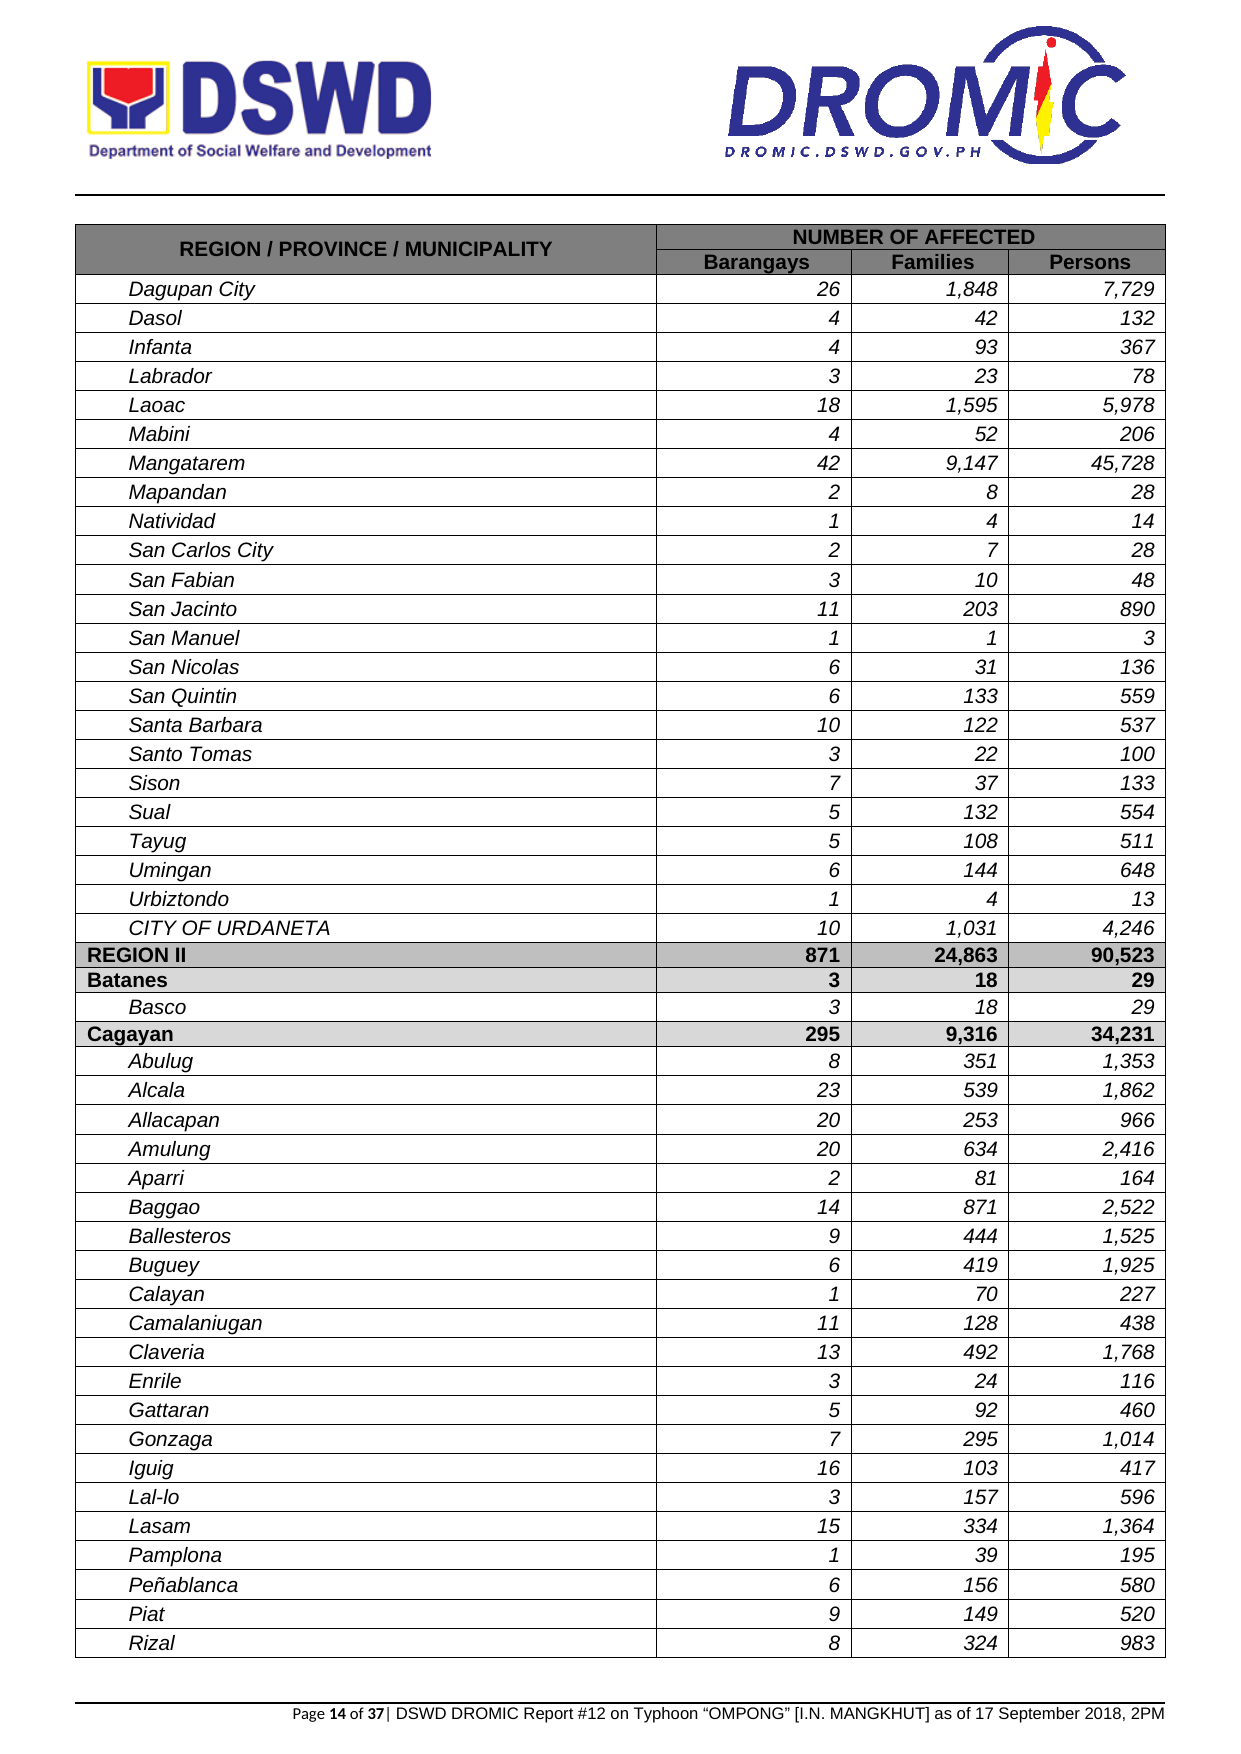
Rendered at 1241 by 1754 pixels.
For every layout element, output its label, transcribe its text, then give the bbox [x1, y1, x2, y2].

table_cell 206 [1009, 420, 1165, 448]
table_cell 128 [852, 1309, 1008, 1337]
table_cell 10 [852, 565, 1008, 593]
table_cell 42 [657, 449, 851, 477]
table_cell [76, 1309, 117, 1337]
table_cell Cagayan [76, 1022, 656, 1046]
table_cell [76, 507, 117, 535]
table_cell Dasol [117, 304, 656, 332]
table_cell [76, 478, 117, 506]
table_cell Aparri [117, 1164, 656, 1192]
table_cell 2 [657, 536, 851, 564]
table_cell [76, 1367, 117, 1395]
table_cell 18 [852, 968, 1008, 992]
table_cell Umingan [117, 856, 656, 884]
table_cell San Quintin [117, 682, 656, 710]
table_cell 24,863 [852, 943, 1008, 967]
table_cell [76, 1396, 117, 1424]
table_cell 596 [1009, 1483, 1165, 1511]
table_cell [76, 914, 117, 942]
table_cell [76, 362, 117, 390]
table_cell [76, 653, 117, 681]
table_cell Santo Tomas [117, 740, 656, 768]
table_cell [76, 1570, 117, 1598]
table_cell [76, 1629, 117, 1657]
table_cell Sual [117, 798, 656, 826]
table_cell Mapandan [117, 478, 656, 506]
table_cell Sison [117, 769, 656, 797]
picture [717, 25, 1131, 163]
table_cell 559 [1009, 682, 1165, 710]
table_cell 203 [852, 595, 1008, 622]
table_cell 460 [1009, 1396, 1165, 1424]
table_cell Mabini [117, 420, 656, 448]
table_cell [76, 304, 117, 332]
table_cell CITY OF URDANETA [117, 914, 656, 942]
table_cell [76, 827, 117, 855]
table_cell [76, 885, 117, 913]
table_cell 37 [852, 769, 1008, 797]
table_cell 23 [657, 1076, 851, 1104]
table_cell 6 [657, 682, 851, 710]
table_cell 1,768 [1009, 1338, 1165, 1366]
table_cell 438 [1009, 1309, 1165, 1337]
table_cell 1,595 [852, 391, 1008, 419]
table_cell 14 [657, 1193, 851, 1221]
table_cell 14 [1009, 507, 1165, 535]
table_cell Gonzaga [117, 1425, 656, 1453]
table_cell 554 [1009, 798, 1165, 826]
table_cell 492 [852, 1338, 1008, 1366]
table_cell 1,353 [1009, 1047, 1165, 1075]
table_cell 983 [1009, 1629, 1165, 1657]
table_cell Gattaran [117, 1396, 656, 1424]
table_cell Basco [117, 993, 656, 1021]
table_cell 29 [1009, 993, 1165, 1021]
table_cell 5 [657, 827, 851, 855]
table_cell Families [852, 250, 1008, 274]
table_cell San Manuel [117, 624, 656, 652]
table_cell 6 [657, 1251, 851, 1279]
table_cell 24 [852, 1367, 1008, 1395]
table_cell [76, 420, 117, 448]
table_cell 1 [657, 1280, 851, 1308]
table_cell Ballesteros [117, 1222, 656, 1250]
table_cell 580 [1009, 1570, 1165, 1598]
table_cell [76, 536, 117, 564]
table_cell Allacapan [117, 1105, 656, 1133]
table_cell 48 [1009, 565, 1165, 593]
table_cell 11 [657, 595, 851, 622]
table_cell 367 [1009, 333, 1165, 361]
table_cell 871 [657, 943, 851, 967]
table_cell 1,364 [1009, 1512, 1165, 1540]
table_cell 23 [852, 362, 1008, 390]
table_cell 22 [852, 740, 1008, 768]
table_cell [76, 1105, 117, 1133]
table_cell 295 [657, 1022, 851, 1046]
table_cell 20 [657, 1105, 851, 1133]
table_cell 1,925 [1009, 1251, 1165, 1279]
table_cell 1 [657, 624, 851, 652]
table_cell 537 [1009, 711, 1165, 739]
table_cell 539 [852, 1076, 1008, 1104]
table_cell Claveria [117, 1338, 656, 1366]
table_cell 6 [657, 856, 851, 884]
table_cell 116 [1009, 1367, 1165, 1395]
table_cell Enrile [117, 1367, 656, 1395]
table_cell [76, 624, 117, 652]
table_cell 29 [1009, 968, 1165, 992]
table_cell 93 [852, 333, 1008, 361]
table_cell [76, 1222, 117, 1250]
table_cell 10 [657, 914, 851, 942]
table_cell 9,147 [852, 449, 1008, 477]
table_cell 100 [1009, 740, 1165, 768]
table_cell 2 [657, 478, 851, 506]
table_cell [76, 1541, 117, 1569]
table_cell [76, 1076, 117, 1104]
table_cell 1 [852, 624, 1008, 652]
table_cell Buguey [117, 1251, 656, 1279]
table_cell 31 [852, 653, 1008, 681]
table_cell [76, 1600, 117, 1627]
table_cell [76, 1338, 117, 1366]
table_cell 1,031 [852, 914, 1008, 942]
table_cell San Nicolas [117, 653, 656, 681]
table_cell [76, 275, 117, 303]
table_cell [76, 993, 117, 1021]
table_cell Tayug [117, 827, 656, 855]
table_cell 8 [657, 1629, 851, 1657]
table_cell 52 [852, 420, 1008, 448]
table_cell 6 [657, 1570, 851, 1598]
table_cell 4 [657, 304, 851, 332]
table_cell 5 [657, 1396, 851, 1424]
table_cell 15 [657, 1512, 851, 1540]
table_cell 4 [852, 507, 1008, 535]
table_cell 136 [1009, 653, 1165, 681]
table_cell Infanta [117, 333, 656, 361]
table_cell 18 [657, 391, 851, 419]
table_cell 520 [1009, 1600, 1165, 1627]
table_cell 5 [657, 798, 851, 826]
table_cell [76, 1193, 117, 1221]
table_header REGION / PROVINCE / MUNICIPALITY [76, 225, 656, 274]
table_cell 227 [1009, 1280, 1165, 1308]
table_cell 3 [657, 565, 851, 593]
table_cell 13 [1009, 885, 1165, 913]
table_cell 20 [657, 1135, 851, 1162]
table_cell 3 [657, 362, 851, 390]
table_cell 3 [657, 1367, 851, 1395]
table_cell [76, 682, 117, 710]
table_cell 1 [657, 885, 851, 913]
table_cell 4 [657, 333, 851, 361]
table_cell 3 [657, 968, 851, 992]
table_cell 634 [852, 1135, 1008, 1162]
table_cell 1,848 [852, 275, 1008, 303]
table_cell 132 [852, 798, 1008, 826]
table_cell Lal-lo [117, 1483, 656, 1511]
table_cell Abulug [117, 1047, 656, 1075]
table_cell [76, 1512, 117, 1540]
table_cell 1 [657, 507, 851, 535]
table_cell 13 [657, 1338, 851, 1366]
table_cell [76, 595, 117, 622]
table_cell [76, 798, 117, 826]
table_cell 419 [852, 1251, 1008, 1279]
table_cell 45,728 [1009, 449, 1165, 477]
table_cell Pamplona [117, 1541, 656, 1569]
table_cell 3 [1009, 624, 1165, 652]
table_cell 8 [852, 478, 1008, 506]
table_cell 511 [1009, 827, 1165, 855]
table_cell [76, 1425, 117, 1453]
table_cell Baggao [117, 1193, 656, 1221]
table_cell Batanes [76, 968, 656, 992]
table_cell [76, 449, 117, 477]
table_cell 132 [1009, 304, 1165, 332]
table_cell 28 [1009, 478, 1165, 506]
table_cell 1,525 [1009, 1222, 1165, 1250]
table_cell Rizal [117, 1629, 656, 1657]
table_cell 92 [852, 1396, 1008, 1424]
table_cell 253 [852, 1105, 1008, 1133]
table_cell 6 [657, 653, 851, 681]
table_cell [76, 1164, 117, 1192]
table_cell [76, 1454, 117, 1482]
table_cell [76, 769, 117, 797]
table_cell San Jacinto [117, 595, 656, 622]
table_cell [76, 1280, 117, 1308]
table_cell 70 [852, 1280, 1008, 1308]
table_cell 34,231 [1009, 1022, 1165, 1046]
table_cell 8 [657, 1047, 851, 1075]
table_cell [76, 333, 117, 361]
table_cell Santa Barbara [117, 711, 656, 739]
table_cell 871 [852, 1193, 1008, 1221]
table_cell 648 [1009, 856, 1165, 884]
table_cell 9 [657, 1600, 851, 1627]
table_cell 4 [657, 420, 851, 448]
table_cell 10 [657, 711, 851, 739]
table_cell 7 [657, 1425, 851, 1453]
picture [75, 58, 444, 164]
table_cell 18 [852, 993, 1008, 1021]
table_cell 3 [657, 1483, 851, 1511]
table_cell [76, 391, 117, 419]
table_cell [76, 1483, 117, 1511]
table_cell [76, 740, 117, 768]
table_cell [76, 711, 117, 739]
table_cell 5,978 [1009, 391, 1165, 419]
table_cell 351 [852, 1047, 1008, 1075]
table_cell Camalaniugan [117, 1309, 656, 1337]
table_cell 90,523 [1009, 943, 1165, 967]
table_cell 9,316 [852, 1022, 1008, 1046]
table_cell REGION II [76, 943, 656, 967]
table_cell Barangays [657, 250, 851, 274]
table_cell Persons [1009, 250, 1165, 274]
table_cell Alcala [117, 1076, 656, 1104]
table_cell 295 [852, 1425, 1008, 1453]
table_cell 2 [657, 1164, 851, 1192]
table_cell 122 [852, 711, 1008, 739]
table_cell 4 [852, 885, 1008, 913]
table_cell 4,246 [1009, 914, 1165, 942]
table_cell Lasam [117, 1512, 656, 1540]
table_cell 26 [657, 275, 851, 303]
table_cell Peñablanca [117, 1570, 656, 1598]
table_cell Urbiztondo [117, 885, 656, 913]
table_cell 11 [657, 1309, 851, 1337]
table_cell 108 [852, 827, 1008, 855]
table_cell 9 [657, 1222, 851, 1250]
table_cell 78 [1009, 362, 1165, 390]
table_cell 7 [852, 536, 1008, 564]
table_cell [76, 1135, 117, 1162]
table_cell 149 [852, 1600, 1008, 1627]
table_cell 3 [657, 740, 851, 768]
table_cell 164 [1009, 1164, 1165, 1192]
table_cell Amulung [117, 1135, 656, 1162]
table_cell 7 [657, 769, 851, 797]
table_cell 133 [1009, 769, 1165, 797]
table_cell 7,729 [1009, 275, 1165, 303]
table_cell 144 [852, 856, 1008, 884]
table_cell 324 [852, 1629, 1008, 1657]
table_cell [76, 856, 117, 884]
table_cell Labrador [117, 362, 656, 390]
table_cell 3 [657, 993, 851, 1021]
table_cell 1,014 [1009, 1425, 1165, 1453]
table_cell Mangatarem [117, 449, 656, 477]
table_cell Laoac [117, 391, 656, 419]
table_header NUMBER OF AFFECTED [657, 225, 1165, 249]
table_cell 156 [852, 1570, 1008, 1598]
table_cell 103 [852, 1454, 1008, 1482]
table_cell 2,522 [1009, 1193, 1165, 1221]
table_cell 81 [852, 1164, 1008, 1192]
table_cell 1 [657, 1541, 851, 1569]
table_cell Natividad [117, 507, 656, 535]
table_cell 42 [852, 304, 1008, 332]
table_cell 39 [852, 1541, 1008, 1569]
table_cell 133 [852, 682, 1008, 710]
table_cell 966 [1009, 1105, 1165, 1133]
table_cell 2,416 [1009, 1135, 1165, 1162]
table_cell 1,862 [1009, 1076, 1165, 1104]
table_cell 334 [852, 1512, 1008, 1540]
table_cell [76, 1047, 117, 1075]
table_cell 890 [1009, 595, 1165, 622]
table_cell San Carlos City [117, 536, 656, 564]
table_cell 16 [657, 1454, 851, 1482]
table_cell San Fabian [117, 565, 656, 593]
table_cell 157 [852, 1483, 1008, 1511]
table_cell Calayan [117, 1280, 656, 1308]
table_cell Piat [117, 1600, 656, 1627]
table_cell [76, 1251, 117, 1279]
table_cell Dagupan City [117, 275, 656, 303]
table_cell 444 [852, 1222, 1008, 1250]
table_cell 417 [1009, 1454, 1165, 1482]
table_cell [76, 565, 117, 593]
table_cell 28 [1009, 536, 1165, 564]
table_cell Iguig [117, 1454, 656, 1482]
table_cell 195 [1009, 1541, 1165, 1569]
